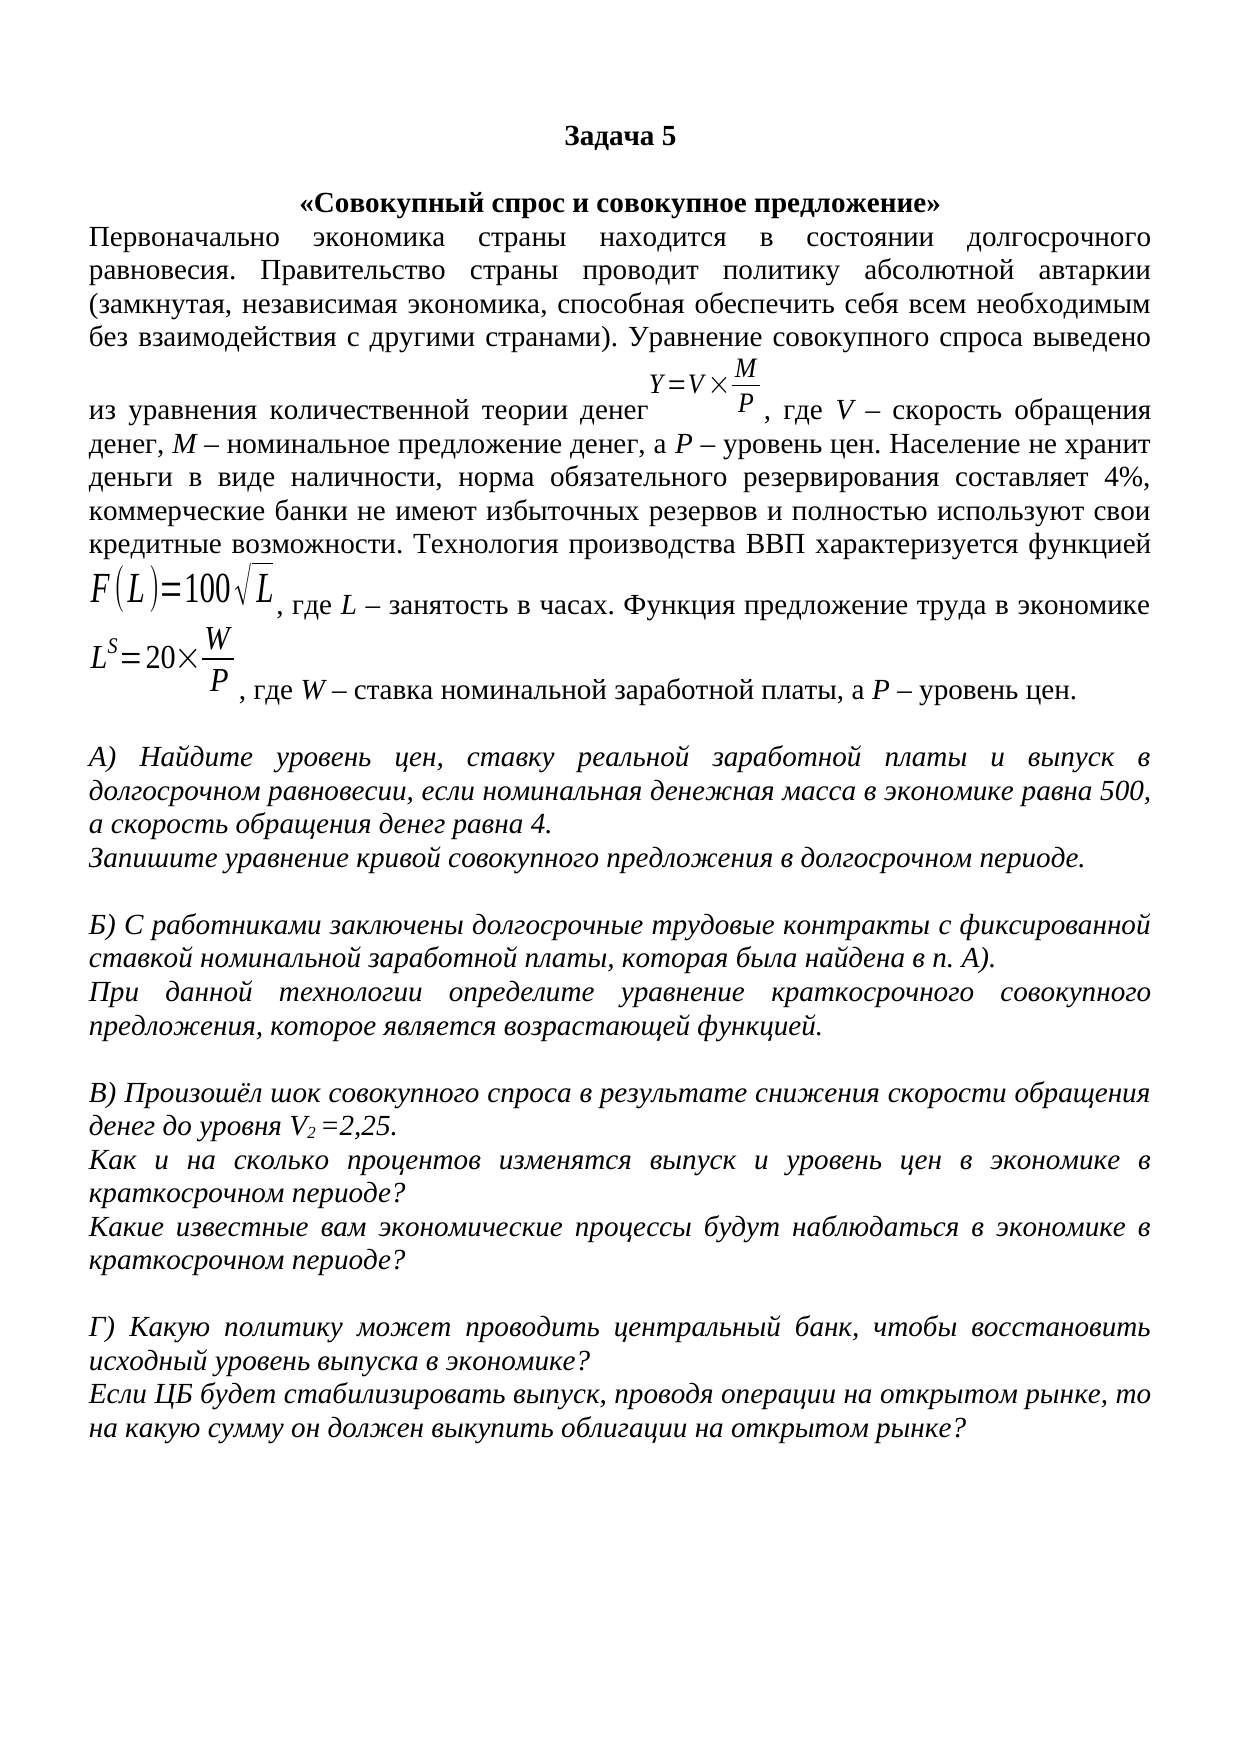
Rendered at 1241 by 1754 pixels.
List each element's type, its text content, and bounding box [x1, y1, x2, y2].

text Какие известные вам экономические процессы будут наблюдаться в экономике в краткосрочном периоде? [89, 1209, 1152, 1276]
text А) Найдите уровень цен, ставку реальной заработной платы и выпуск в долгосрочном равновесии, если номинальная денежная масса в экономике равна 500, а скорость обращения денег равна 4. [89, 739, 1152, 840]
text В) Произошёл шок совокупного спроса в результате снижения скорости обращения денег до уровня V2 =2,25. [89, 1075, 1152, 1142]
text Как и на сколько процентов изменятся выпуск и уровень цен в экономике в краткосрочном периоде? [89, 1142, 1152, 1209]
text При данной технологии определите уравнение краткосрочного совокупного предложения, которое является возрастающей функцией. [89, 974, 1152, 1041]
text Если ЦБ будет стабилизировать выпуск, проводя операции на открытом рынке, то на какую сумму он должен выкупить облигации на открытом рынке? [89, 1377, 1152, 1444]
text «Совокупный спрос и совокупное предложение» [89, 185, 1152, 219]
text Запишите уравнение кривой совокупного предложения в долгосрочном периоде. [89, 840, 1152, 873]
text Г) Какую политику может проводить центральный банк, чтобы восстановить исходный уровень выпуска в экономике? [89, 1309, 1152, 1377]
text Б) С работниками заключены долгосрочные трудовые контракты с фиксированной ставкой номинальной заработной платы, которая была найдена в п. А). [89, 907, 1152, 974]
text Задача 5 [89, 118, 1152, 152]
text Первоначально экономика страны находится в состоянии долгосрочного равновесия. Правительство страны проводит политику абсолютной автаркии (замкнутая, независимая экономика, способная обеспечить себя всем необходимым без взаимодействия с другими странами). Уравнение совокупного спроса выведено из уравнения количественной теории денег, где V – скорость обращения денег, М – номинальное предложение денег, а Р – уровень цен. Население не хранит деньги в виде наличности, норма обязательного резервирования составляет 4%, коммерческие банки не имеют избыточных резервов и полностью используют свои кредитные возможности. Технология производства ВВП характеризуется функцией , где L – занятость в часах. Функция предложение труда в экономике , где W – ставка номинальной заработной платы, а Р – уровень цен. [89, 219, 1152, 706]
